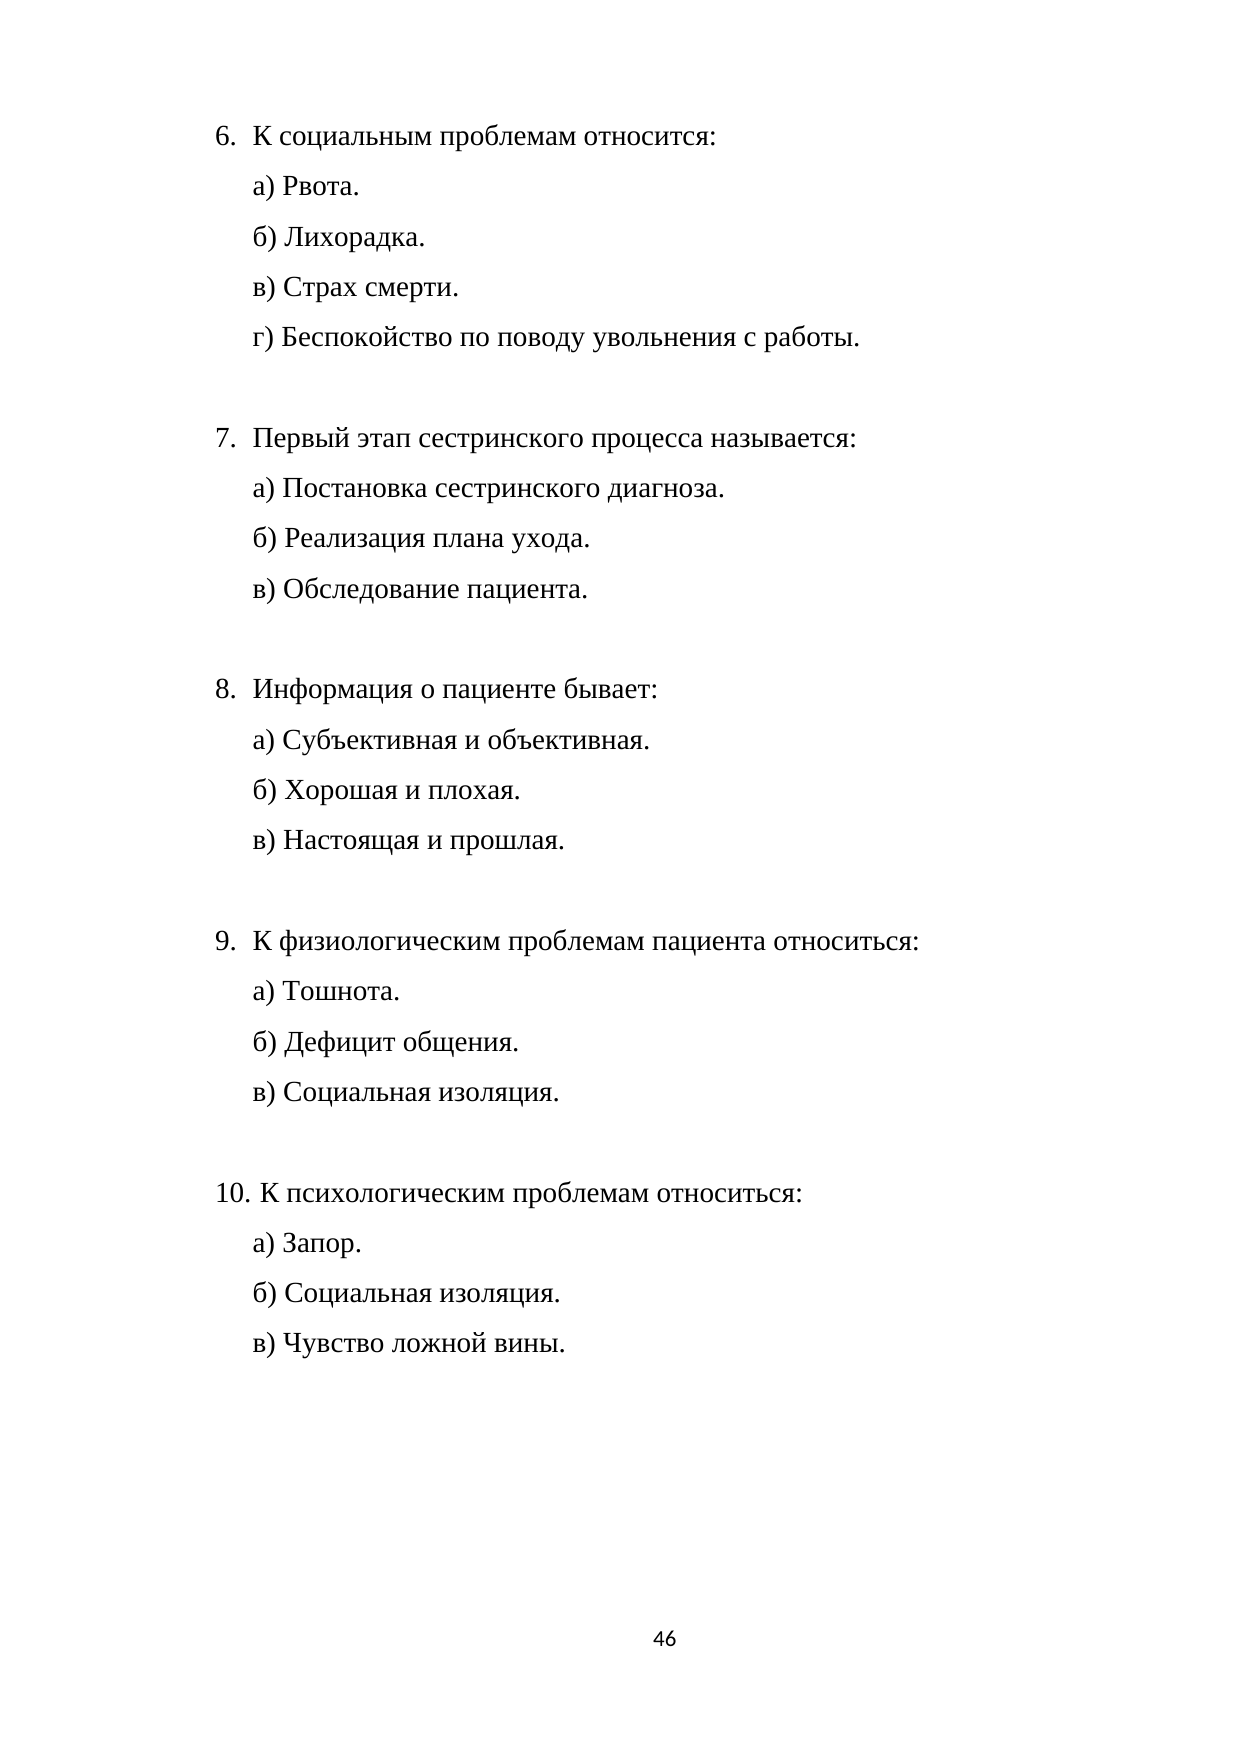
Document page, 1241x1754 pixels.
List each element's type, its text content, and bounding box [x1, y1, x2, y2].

list в) Настоящая и прошлая. [252, 822, 1152, 856]
list Информация о пациенте бывает: [215, 672, 1152, 705]
list б) Социальная изоляция. [252, 1275, 1152, 1309]
list в) Социальная изоляция. [252, 1074, 1152, 1108]
list а) Постановка сестринского диагноза. [252, 470, 1152, 504]
list К физиологическим проблемам пациента относиться: [215, 923, 1152, 957]
list г) Беспокойство по поводу увольнения с работы. [252, 319, 1152, 353]
list а) Рвота. [252, 168, 1152, 202]
list б) Дефицит общения. [252, 1024, 1152, 1057]
list б) Лихорадка. [252, 219, 1152, 252]
list а) Запор. [252, 1225, 1152, 1258]
list в) Страх смерти. [252, 269, 1152, 303]
list в) Чувство ложной вины. [252, 1326, 1152, 1359]
list в) Обследование пациента. [252, 571, 1152, 604]
list Первый этап сестринского процесса называется: [215, 420, 1152, 453]
list б) Хорошая и плохая. [252, 772, 1152, 806]
list К социальным проблемам относится: [215, 118, 1152, 152]
list К психологическим проблемам относиться: [215, 1175, 1152, 1208]
list а) Тошнота. [252, 973, 1152, 1007]
list б) Реализация плана ухода. [252, 521, 1152, 554]
list а) Субъективная и объективная. [252, 722, 1152, 755]
